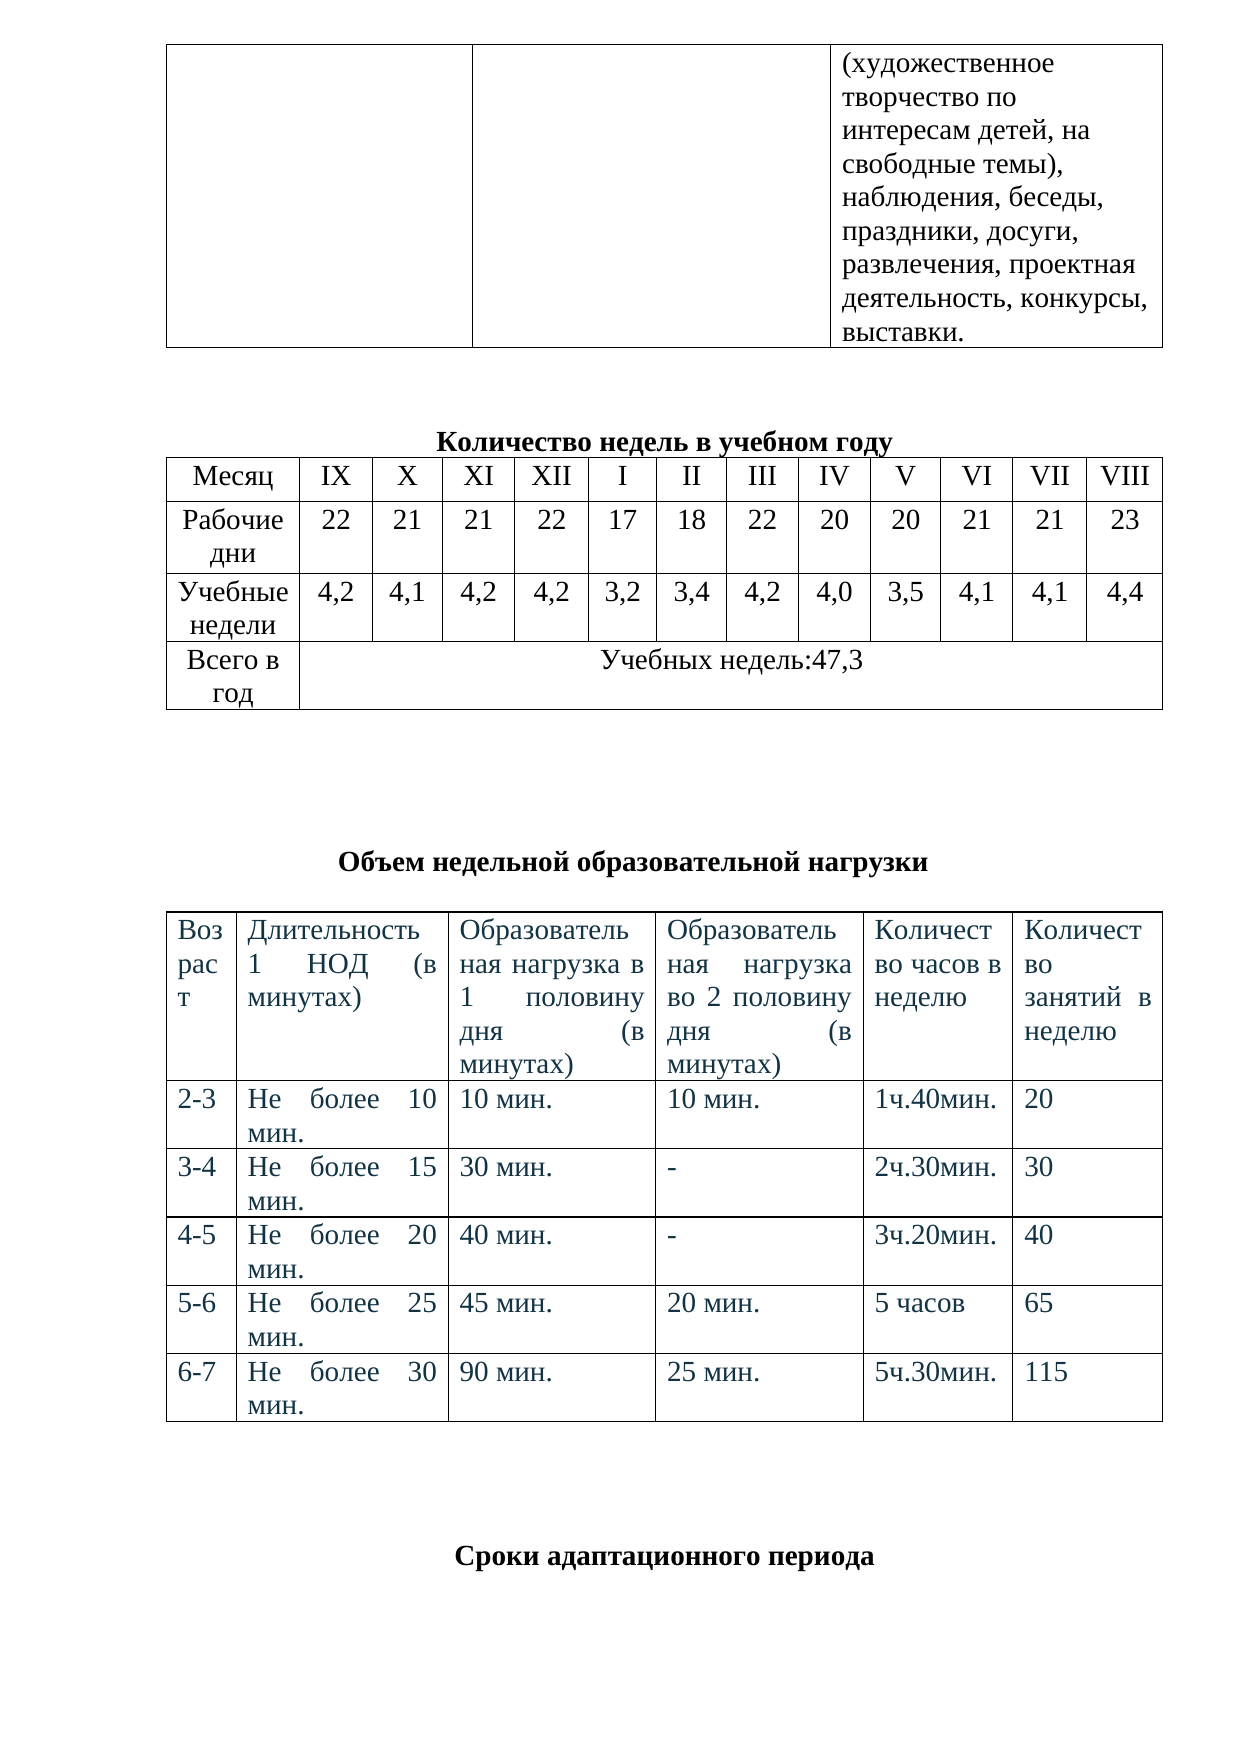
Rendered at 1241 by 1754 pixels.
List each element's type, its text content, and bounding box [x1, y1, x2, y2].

table_cell 10 мин. [656, 1081, 863, 1148]
table_cell 23 [1087, 502, 1162, 573]
table_cell 65 [1013, 1286, 1162, 1353]
table_cell 45 мин. [449, 1286, 655, 1353]
table_cell 4,2 [443, 574, 514, 641]
table_cell 4,2 [727, 574, 798, 641]
table_cell 22 [300, 502, 372, 573]
table_cell 4,2 [515, 574, 588, 641]
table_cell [831, 45, 1162, 347]
table_cell 5ч.30мин. [864, 1354, 1012, 1421]
table_cell 3ч.20мин. [864, 1218, 1012, 1284]
table_cell 21 [373, 502, 442, 573]
table_cell Не более 15 мин. [237, 1149, 448, 1216]
table_header Образовательная нагрузка во 2 половину дня (в минутах) [656, 913, 863, 1080]
table_cell 3,5 [871, 574, 940, 641]
table_header III [727, 458, 798, 501]
table_cell 5-6 [167, 1286, 236, 1353]
table_cell - [656, 1218, 863, 1284]
table_cell 4,1 [941, 574, 1012, 641]
table_header VII [1013, 458, 1086, 501]
table_header VIII [1087, 458, 1162, 501]
table_cell 1ч.40мин. [864, 1081, 1012, 1148]
table_cell Учебные недели [167, 574, 299, 641]
table_cell 90 мин. [449, 1354, 655, 1421]
table_header Количество занятий в неделю [1013, 913, 1162, 1080]
table_cell Всего в год [167, 642, 299, 709]
table_header Месяц [167, 458, 299, 501]
table_cell 21 [1013, 502, 1086, 573]
table_cell 22 [727, 502, 798, 573]
table_header Образовательная нагрузка в 1 половину дня (в минутах) [449, 913, 655, 1080]
table_cell 115 [1013, 1354, 1162, 1421]
table_cell 2ч.30мин. [864, 1149, 1012, 1216]
table_cell 17 [589, 502, 656, 573]
table_header II [657, 458, 726, 501]
table_cell Не более 30 мин. [237, 1354, 448, 1421]
table_cell 21 [941, 502, 1012, 573]
table_cell 20 [871, 502, 940, 573]
table_cell 22 [515, 502, 588, 573]
table_cell Не более 20 мин. [237, 1218, 448, 1284]
table_cell 2-3 [167, 1081, 236, 1148]
table_header VI [941, 458, 1012, 501]
table_cell - [656, 1149, 863, 1216]
table_cell 5 часов [864, 1286, 1012, 1353]
table_cell 4,1 [373, 574, 442, 641]
table_cell 4-5 [167, 1218, 236, 1284]
table_cell 18 [657, 502, 726, 573]
table_cell 6-7 [167, 1354, 236, 1421]
table_cell 3,2 [589, 574, 656, 641]
table_cell 30 [1013, 1149, 1162, 1216]
table_cell 20 мин. [656, 1286, 863, 1353]
table_cell 40 [1013, 1218, 1162, 1284]
table_cell 20 [1013, 1081, 1162, 1148]
text Сроки адаптационного периода [177, 1538, 1152, 1572]
table_cell Не более 10 мин. [237, 1081, 448, 1148]
table_header XI [443, 458, 514, 501]
table_header I [589, 458, 656, 501]
table_header IX [300, 458, 372, 501]
table_cell 40 мин. [449, 1218, 655, 1284]
table_cell Не более 25 мин. [237, 1286, 448, 1353]
table_header Количество часов в неделю [864, 913, 1012, 1080]
table_cell 20 [799, 502, 870, 573]
table_cell 3-4 [167, 1149, 236, 1216]
table_cell 4,0 [799, 574, 870, 641]
table_cell Учебных недель:47,3 [300, 642, 1162, 709]
table_header Длительность 1 НОД (в минутах) [237, 913, 448, 1080]
table_cell Рабочие дни [167, 502, 299, 573]
table_header XII [515, 458, 588, 501]
table_header Возраст [167, 913, 236, 1080]
table_cell 4,1 [1013, 574, 1086, 641]
text Объем недельной образовательной нагрузки [177, 844, 1152, 878]
table_cell 21 [443, 502, 514, 573]
table_header V [871, 458, 940, 501]
table_cell 4,4 [1087, 574, 1162, 641]
text Количество недель в учебном году [177, 424, 1152, 457]
table_header X [373, 458, 442, 501]
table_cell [473, 45, 830, 347]
table_cell 4,2 [300, 574, 372, 641]
table_cell 25 мин. [656, 1354, 863, 1421]
table_header IV [799, 458, 870, 501]
table_cell 3,4 [657, 574, 726, 641]
table_cell 30 мин. [449, 1149, 655, 1216]
table_cell 10 мин. [449, 1081, 655, 1148]
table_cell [167, 45, 472, 347]
